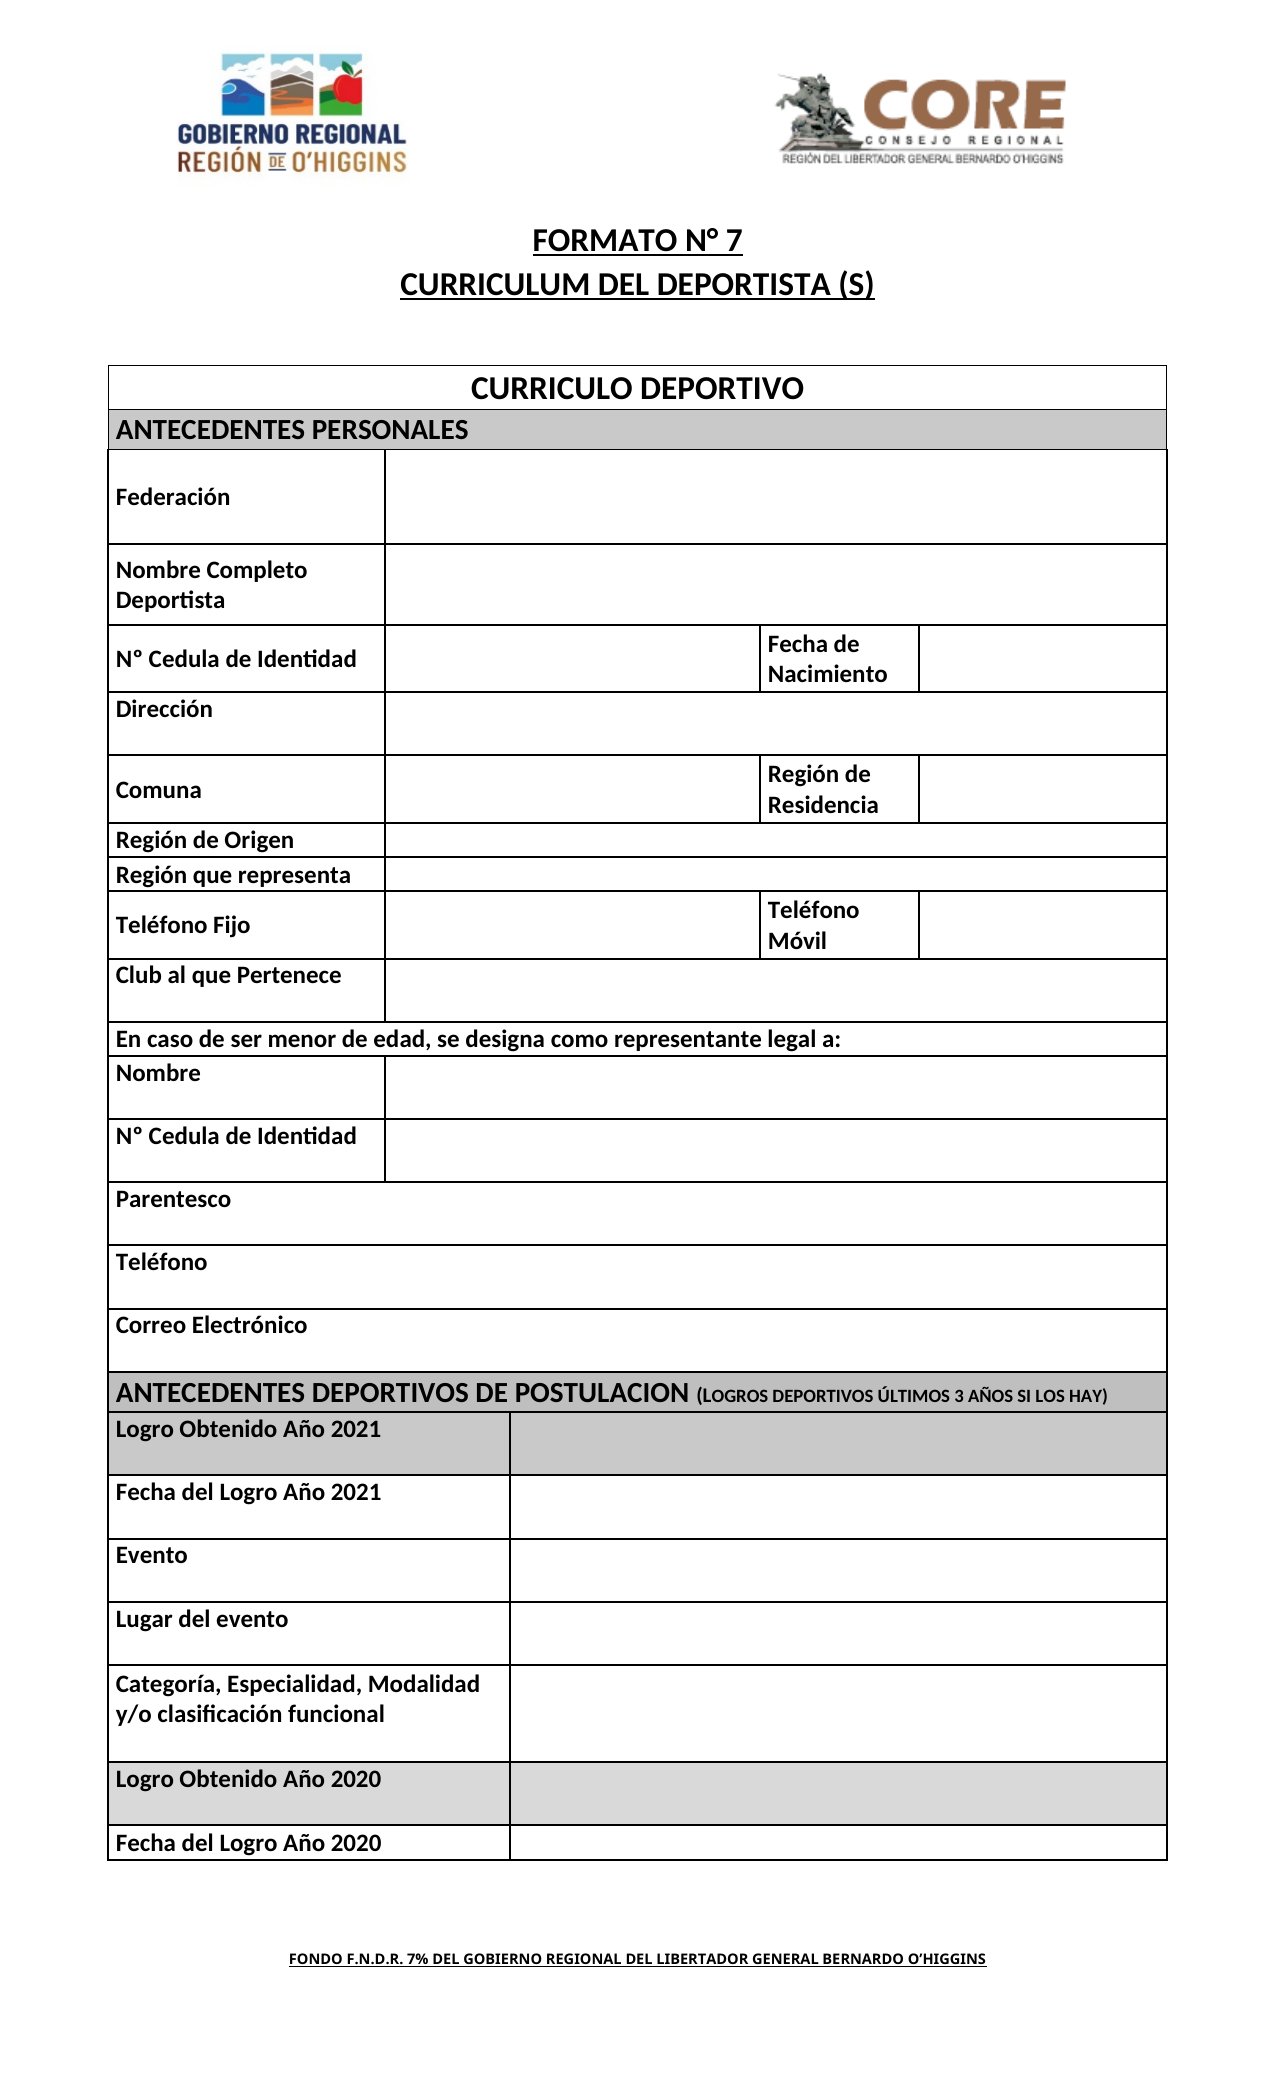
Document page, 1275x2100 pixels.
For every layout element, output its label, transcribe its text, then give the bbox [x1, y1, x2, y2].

table_cell Fecha del Logro Año 2021 [109, 1476, 509, 1537]
table_cell Teléfono Móvil [761, 892, 918, 957]
table_cell Dirección [109, 693, 384, 754]
table_cell [920, 892, 1166, 957]
table_cell [920, 626, 1166, 691]
table_cell [511, 1413, 1166, 1474]
table_cell Nombre [109, 1057, 384, 1118]
text FORMATO N° 7 [177, 219, 1098, 260]
table_cell Región de Residencia [761, 756, 918, 822]
table_cell Logro Obtenido Año 2021 [109, 1413, 509, 1474]
table_cell Logro Obtenido Año 2020 [109, 1763, 509, 1824]
table_cell Categoría, Especialidad, Modalidad y/o clasificación funcional [109, 1666, 509, 1761]
table_cell [511, 1666, 1166, 1761]
table_cell [511, 1826, 1166, 1859]
table_cell Evento [109, 1540, 509, 1601]
table_cell Comuna [109, 756, 384, 822]
table_cell [511, 1540, 1166, 1601]
table_cell Correo Electrónico [109, 1310, 1166, 1371]
table_cell [386, 626, 759, 691]
table_cell [386, 545, 1166, 624]
table_cell Federación [109, 450, 384, 543]
table_cell [511, 1603, 1166, 1664]
table_cell [511, 1763, 1166, 1824]
table_cell Fecha de Nacimiento [761, 626, 918, 691]
table_cell Parentesco [109, 1183, 1166, 1244]
table_cell [386, 756, 759, 822]
picture [177, 45, 409, 187]
table_cell Fecha del Logro Año 2020 [109, 1826, 509, 1859]
text CURRICULUM DEL DEPORTISTA (S) [177, 263, 1098, 304]
picture [761, 44, 1093, 201]
table_cell Teléfono Fijo [109, 892, 384, 957]
table_cell [386, 858, 1166, 890]
table_cell En caso de ser menor de edad, se designa como representante legal a: [109, 1023, 1166, 1055]
table_cell Nº Cedula de Identidad [109, 1120, 384, 1181]
table_cell Lugar del evento [109, 1603, 509, 1664]
table_cell [386, 693, 1166, 754]
table_cell [386, 892, 759, 957]
table_cell [386, 450, 1166, 543]
table_cell [511, 1476, 1166, 1537]
table_cell Región que representa [109, 858, 384, 890]
table_cell Teléfono [109, 1246, 1166, 1307]
table_cell Región de Origen [109, 824, 384, 856]
table_cell [386, 824, 1166, 856]
table_cell Nº Cedula de Identidad [109, 626, 384, 691]
table_cell Nombre Completo Deportista [109, 545, 384, 624]
table_cell ANTECEDENTES DEPORTIVOS DE POSTULACION (LOGROS DEPORTIVOS ÚLTIMOS 3 AÑOS SI LOS HAY) [109, 1373, 1166, 1411]
table_cell [386, 1057, 1166, 1118]
table_cell ANTECEDENTES PERSONALES [109, 410, 1166, 449]
table_cell Club al que Pertenece [109, 960, 384, 1021]
table_cell [386, 1120, 1166, 1181]
table_cell [386, 960, 1166, 1021]
table_cell [920, 756, 1166, 822]
table_header CURRICULO DEPORTIVO [109, 366, 1166, 408]
